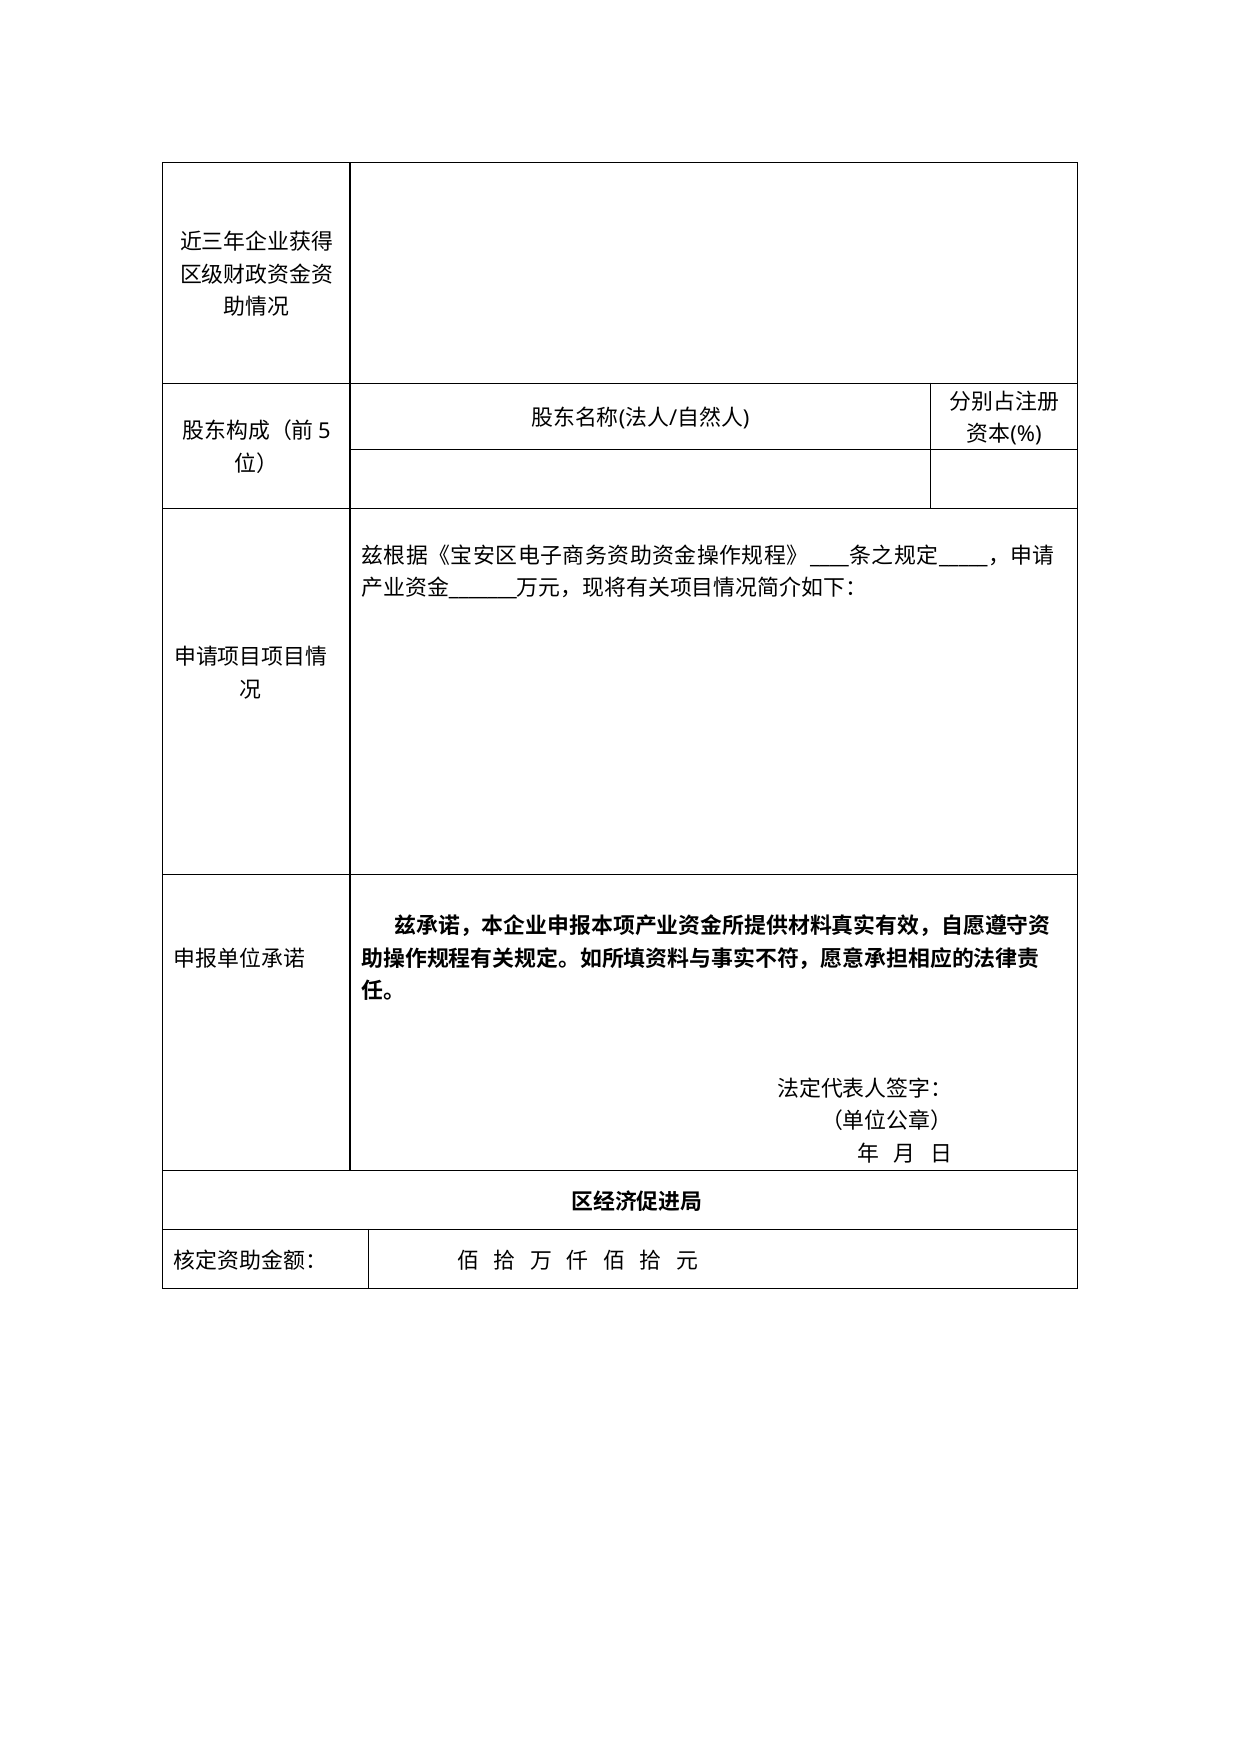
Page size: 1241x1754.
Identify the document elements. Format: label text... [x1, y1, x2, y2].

table_cell 近三年企业获得区级财政资金资助情况 [163, 163, 349, 382]
table_cell 兹根据《宝安区电子商务资助资金操作规程》____条之规定_____，申请产业资金_______万元，现将有关项目情况简介如下： [351, 509, 1077, 874]
table_cell 兹承诺，本企业申报本项产业资金所提供材料真实有效，自愿遵守资助操作规程有关规定。如所填资料与事实不符，愿意承担相应的法律责任。 法定代表人签字： （单位公章） 年 月 日 [351, 875, 1077, 1170]
table_cell 分别占注册资本(%) [931, 384, 1077, 448]
table_cell 股东构成（前5位） [163, 384, 349, 508]
table_cell 区经济促进局 [163, 1171, 1077, 1229]
table_cell 佰 拾 万 仟 佰 拾 元 [369, 1230, 1077, 1288]
table_cell [351, 450, 930, 508]
table_cell 核定资助金额： [163, 1230, 368, 1288]
table_cell 申报单位承诺 [163, 875, 349, 1170]
table_cell 股东名称(法人/自然人) [351, 384, 930, 448]
table_cell [351, 163, 1077, 382]
table_cell 申请项目项目情况 [163, 509, 349, 874]
table_cell [931, 450, 1077, 508]
